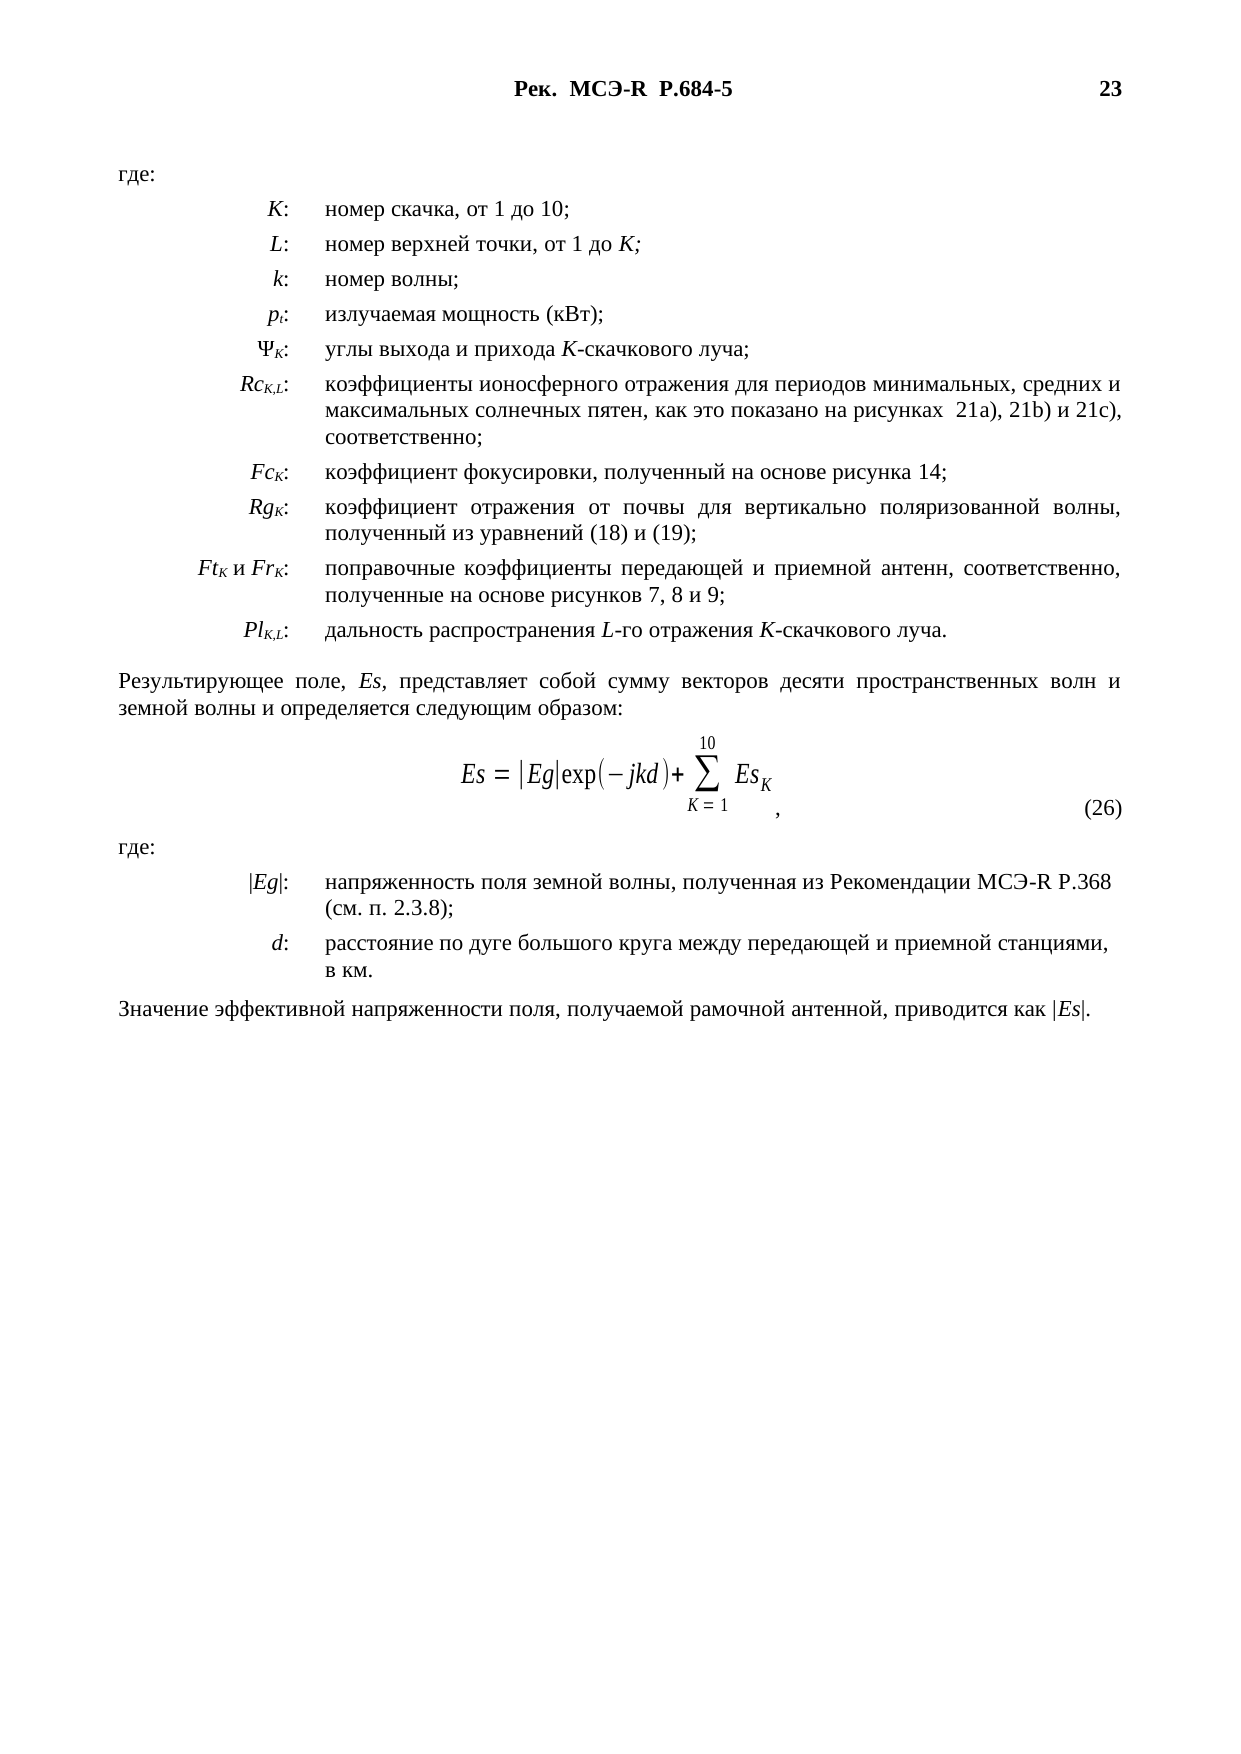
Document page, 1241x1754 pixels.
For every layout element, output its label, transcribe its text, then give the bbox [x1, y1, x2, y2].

text ΨK: углы выхода и прихода K-скачкового луча; [118, 335, 1122, 361]
text pt: излучаемая мощность (кВт); [118, 300, 1122, 326]
text L: номер верхней точки, от 1 до K; [118, 230, 1122, 257]
text k: номер волны; [118, 265, 1122, 291]
text где: [118, 833, 1122, 859]
text Значение эффективной напряженности поля, получаемой рамочной антенной, приводится как |Es|. [118, 994, 1122, 1021]
text |Eg|: напряженность поля земной волны, полученная из Рекомендации МСЭ-R P.368 (см. п. 2.3.8); [118, 867, 1122, 921]
text где: [118, 160, 1122, 187]
text , (26) [118, 733, 1122, 820]
text FcK: коэффициент фокусировки, полученный на основе рисунка 14; [118, 458, 1122, 484]
text RcK,L: коэффициенты ионосферного отражения для периодов минимальных, средних и максимальных солнечных пятен, как это показано на рисунках 21a), 21b) и 21c), соответственно; [118, 369, 1122, 449]
text RgK: коэффициент отражения от почвы для вертикально поляризованной волны, полученный из уравнений (18) и (19); [118, 492, 1122, 546]
text Результирующее поле, Es, представляет собой сумму векторов десяти пространственных волн и земной волны и определяется следующим образом: [118, 667, 1122, 720]
text FtK и FrK: поправочные коэффициенты передающей и приемной антенн, соответственно, полученные на основе рисунков 7, 8 и 9; [118, 554, 1122, 607]
text PlK,L: дальность распространения L-го отражения K-скачкового луча. [118, 615, 1122, 642]
text K: номер скачка, от 1 до 10; [118, 195, 1122, 222]
text d: расстояние по дуге большого круга между передающей и приемной станциями, в км. [118, 929, 1122, 982]
